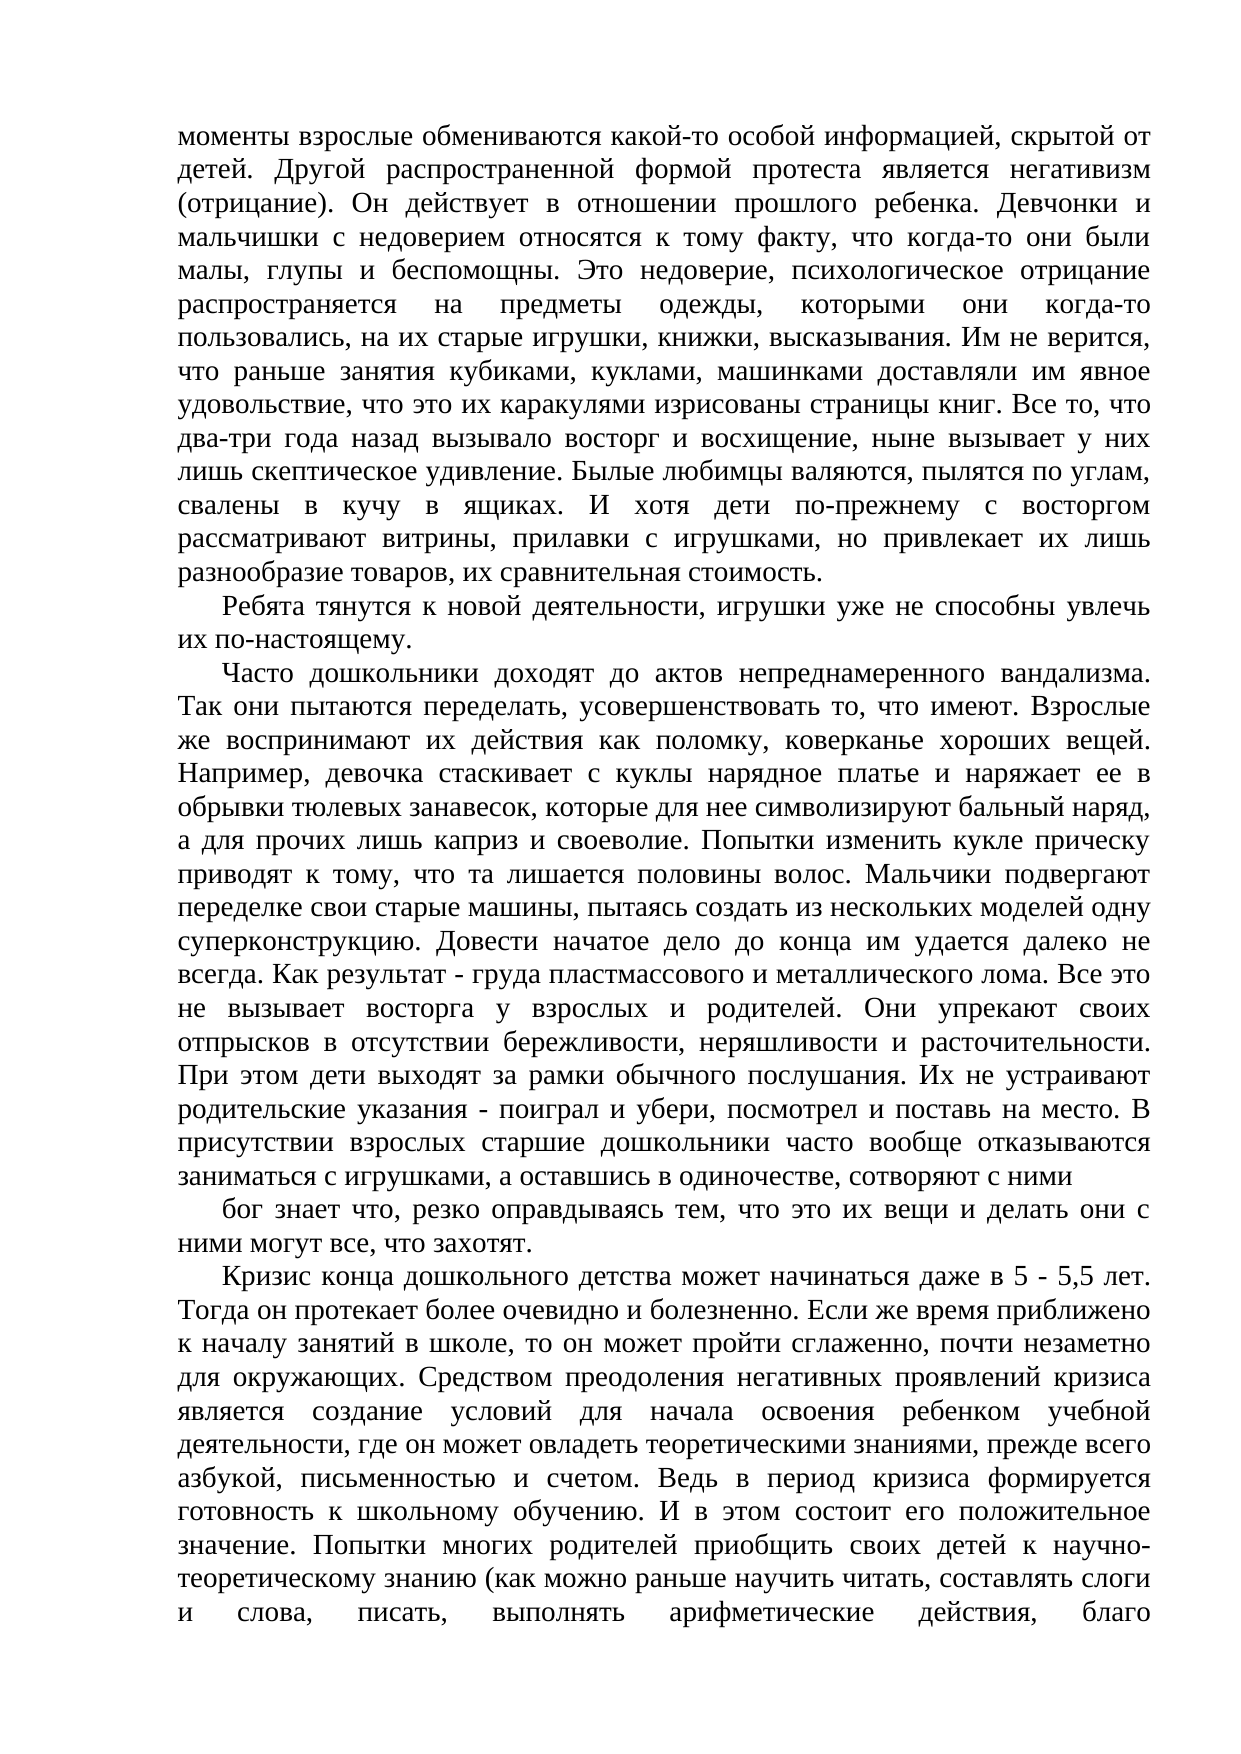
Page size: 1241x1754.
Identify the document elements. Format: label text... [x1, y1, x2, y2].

text бог знает что, резко оправдываясь тем, что это их вещи и делать они с ними могут все, что захотят. [177, 1191, 1152, 1258]
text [177, 118, 1152, 588]
text Ребята тянутся к новой деятельности, игрушки уже не способны увлечь их по-настоящему. [177, 588, 1152, 655]
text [177, 1258, 1152, 1627]
text Часто дошкольники доходят до актов непреднамеренного вандализма. Так они пытаются переделать, усовершенствовать то, что имеют. Взрослые же воспринимают их действия как поломку, коверканье хороших вещей. Например, девочка стаскивает с куклы нарядное платье и наряжает ее в обрывки тюлевых занавесок, которые для нее символизируют бальный наряд, а для прочих лишь каприз и своеволие. Попытки изменить кукле прическу приводят к тому, что та лишается половины волос. Мальчики подвергают переделке свои старые машины, пытаясь создать из нескольких моделей одну суперконструкцию. Довести начатое дело до конца им удается далеко не всегда. Как результат - груда пластмассового и металлического лома. Все это не вызывает восторга у взрослых и родителей. Они упрекают своих отпрысков в отсутствии бережливости, неряшливости и расточительности. При этом дети выходят за рамки обычного послушания. Их не устраивают родительские указания - поиграл и убери, посмотрел и поставь на место. В присутствии взрослых старшие дошкольники часто вообще отказываются заниматься с игрушками, а оставшись в одиночестве, сотворяют с ними [177, 655, 1152, 1191]
